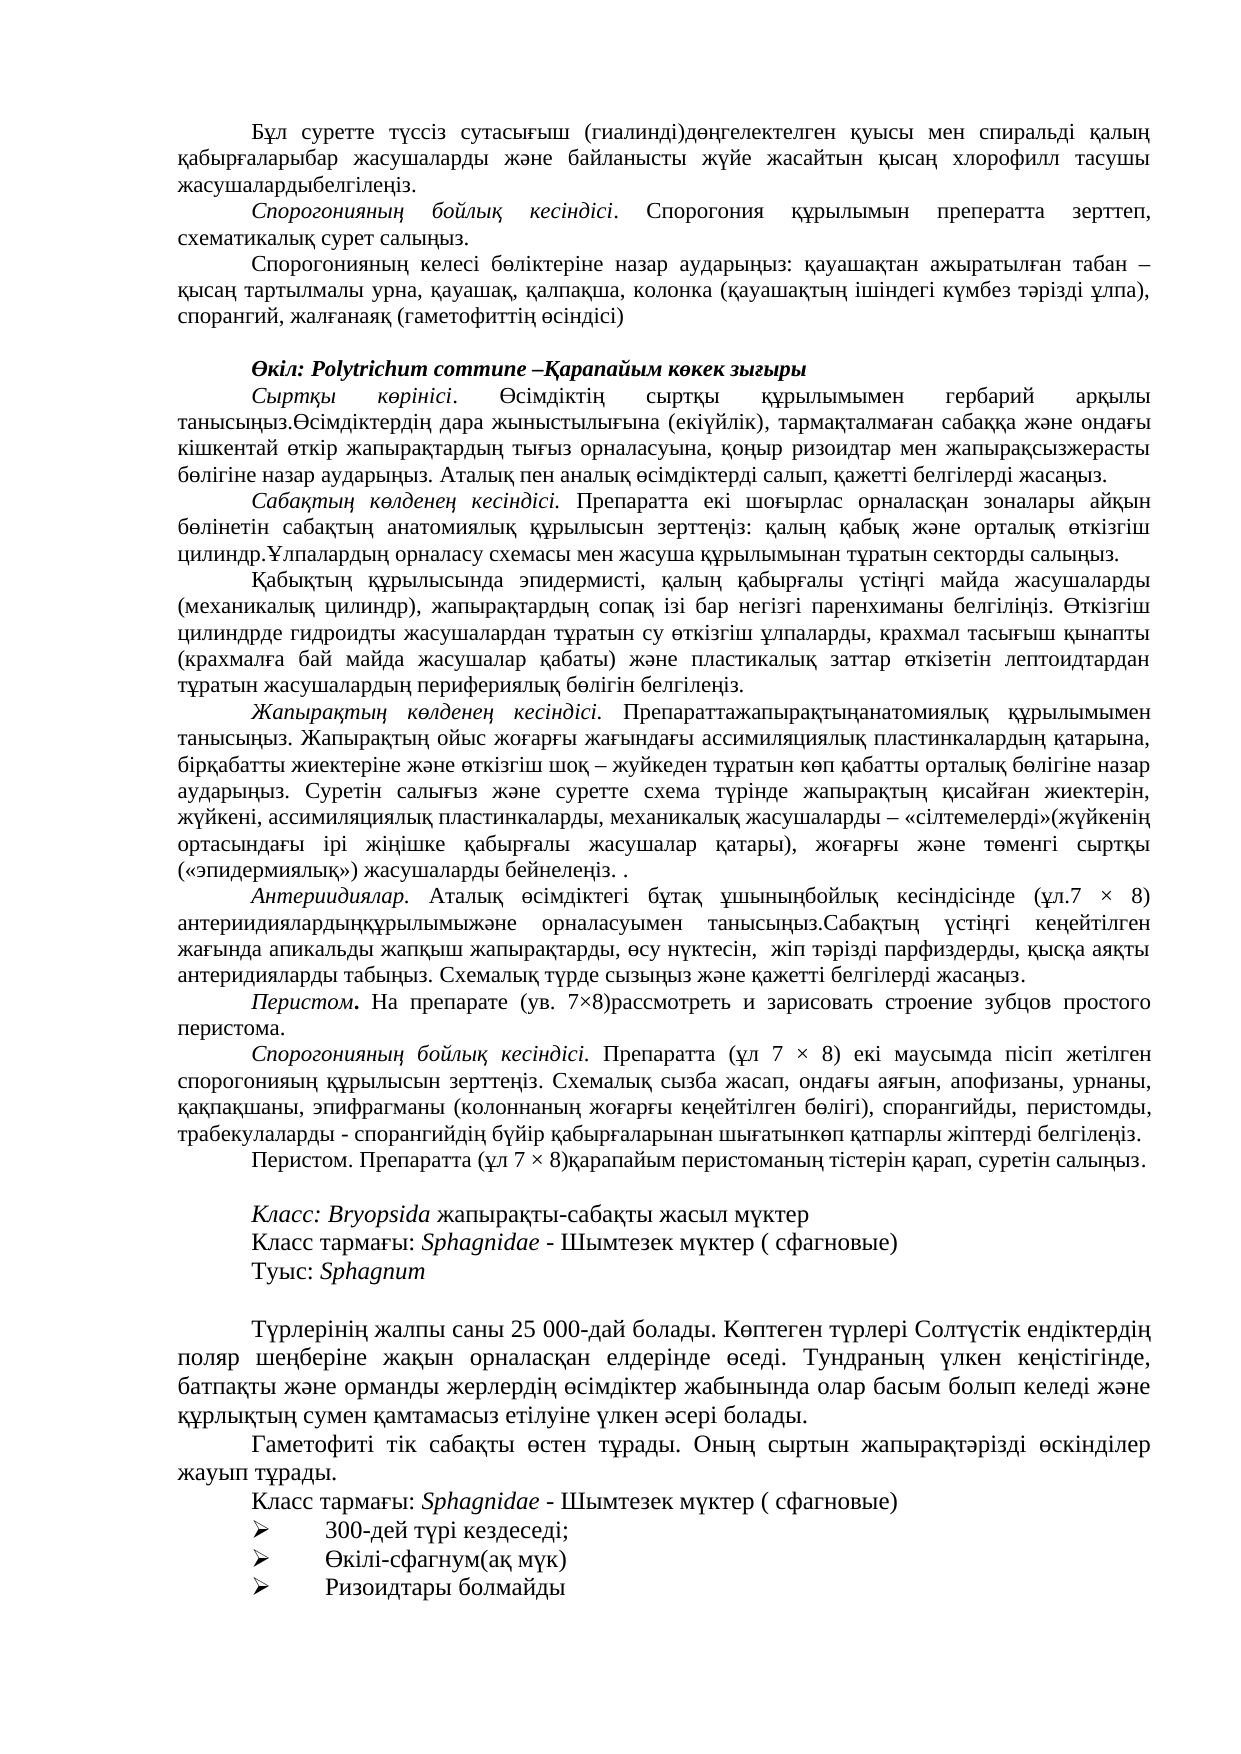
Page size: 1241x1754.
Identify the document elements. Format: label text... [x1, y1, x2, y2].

list Класс тармағы: Sphagnidae - Шымтезек мүктер ( сфагновые) [177, 1227, 1152, 1256]
list Гаметофиті тік сабақты өстен тұрады. Оның сыртын жапырақтәрізді өскінділер жауып тұрады. [177, 1429, 1152, 1486]
list 300-дей түрі кездеседі; [177, 1515, 1152, 1544]
text Қабықтың құрылысында эпидермисті, қалың қабырғалы үстіңгі майда жасушаларды (механикалық цилиндр), жапырақтардың сопақ ізі бар негізгі паренхиманы белгіліңіз. Өткізгіш цилиндрде гидроидты жасушалардан тұратын су өткізгіш ұлпаларды, крахмал тасығыш қынапты (крахмалға бай майда жасушалар қабаты) және пластикалық заттар өткізетін лептоидтардан тұратын жасушалардың перифериялық бөлігін белгілеңіз. [177, 566, 1152, 698]
text Өкіл: Polytrichum commune –Қарапайым көкек зығыры [177, 355, 1152, 382]
list Ризоидтары болмайды [177, 1572, 1152, 1601]
list Класс тармағы: Sphagnidae - Шымтезек мүктер ( сфагновые) [177, 1486, 1152, 1515]
text Спорогонияның бойлық кесіндісі. Спорогония құрылымын преператта зерттеп, схематикалық сурет салыңыз. [177, 197, 1152, 250]
list Туыс: Sphagnum [177, 1256, 1152, 1285]
text Перистом. На препарате (ув. 7×8)рассмотреть и зарисовать строение зубцов простого перистома. [177, 988, 1152, 1041]
text Бұл суретте түссіз сутасығыш (гиалинді)дөңгелектелген қуысы мен спиральді қалың қабырғаларыбар жасушаларды және байланысты жүйе жасайтын қысаң хлорофилл тасушы жасушалардыбелгілеңіз. [177, 118, 1152, 197]
text Сыртқы көрінісі. Өсімдіктің сыртқы құрылымымен гербарий арқылы танысыңыз.Өсімдіктердің дара жыныстылығына (екіүйлік), тармақталмаған сабаққа және ондағы кішкентай өткір жапырақтардың тығыз орналасуына, қоңыр ризоидтар мен жапырақсызжерасты бөлігіне назар аударыңыз. Аталық пен аналық өсімдіктерді салып, қажетті белгілерді жасаңыз. [177, 382, 1152, 487]
list Өкілі-сфагнум(ақ мүк) [177, 1544, 1152, 1572]
text Сабақтың көлденең кесіндісі. Препаратта екі шоғырлас орналасқан зоналары айқын бөлінетін сабақтың анатомиялық құрылысын зерттеңіз: қалың қабық және орталық өткізгіш цилиндр.Ұлпалардың орналасу схемасы мен жасуша құрылымынан тұратын секторды салыңыз. [177, 487, 1152, 566]
list Класс: Bryopsida жапырақты-сабақты жасыл мүктер [177, 1199, 1152, 1227]
text Антериидиялар. Аталық өсімдіктегі бұтақ ұшыныңбойлық кесіндісінде (ұл.7 × 8) антериидиялардыңқұрылымыжәне орналасуымен танысыңыз.Сабақтың үстіңгі кеңейтілген жағында апикальды жапқыш жапырақтарды, өсу нүктесін, жіп тәрізді парфиздерды, қысқа аяқты антеридияларды табыңыз. Схемалық түрде сызыңыз және қажетті белгілерді жасаңыз. [177, 882, 1152, 988]
list Түрлерінің жалпы саны 25 000-дай болады. Көптеген түрлері Солтүстік ендіктердің поляр шеңберіне жақын орналасқан елдерінде өседі. Тундраның үлкен кеңістігінде, батпақты және орманды жерлердің өсімдіктер жабынында олар басым болып келеді және құрлықтың сумен қамтамасыз етілуіне үлкен әсері болады. [177, 1314, 1152, 1429]
text Спорогонияның келесі бөліктеріне назар аударыңыз: қауашақтан ажыратылған табан – қысаң тартылмалы урна, қауашақ, қалпақша, колонка (қауашақтың ішіндегі күмбез тәрізді ұлпа), спорангий, жалғанаяқ (гаметофиттің өсіндісі) [177, 250, 1152, 329]
text Перистом. Препаратта (ұл 7 × 8)қарапайым перистоманың тістерін қарап, суретін салыңыз. [177, 1146, 1152, 1172]
text Жапырақтың көлденең кесіндісі. Препараттажапырақтыңанатомиялық құрылымымен танысыңыз. Жапырақтың ойыс жоғарғы жағындағы ассимиляциялық пластинкалардың қатарына, бірқабатты жиектеріне және өткізгіш шоқ – жуйкеден тұратын көп қабатты орталық бөлігіне назар аударыңыз. Суретін салығыз және суретте схема түрінде жапырақтың қисайған жиектерін, жүйкені, ассимиляциялық пластинкаларды, механикалық жасушаларды – «сілтемелерді»(жүйкенің ортасындағы ірі жіңішке қабырғалы жасушалар қатары), жоғарғы және төменгі сыртқы («эпидермиялық») жасушаларды бейнелеңіз. . [177, 698, 1152, 882]
text Спорогонияның бойлық кесіндісі. Препаратта (ұл 7 × 8) екі маусымда пісіп жетілген спорогонияың құрылысын зерттеңіз. Схемалық сызба жасап, ондағы аяғын, апофизаны, урнаны, қақпақшаны, эпифрагманы (колоннаның жоғарғы кеңейтілген бөлігі), спорангийды, перистомды, трабекулаларды - спорангийдің бүйір қабырғаларынан шығатынкөп қатпарлы жіптерді белгілеңіз. [177, 1041, 1152, 1146]
